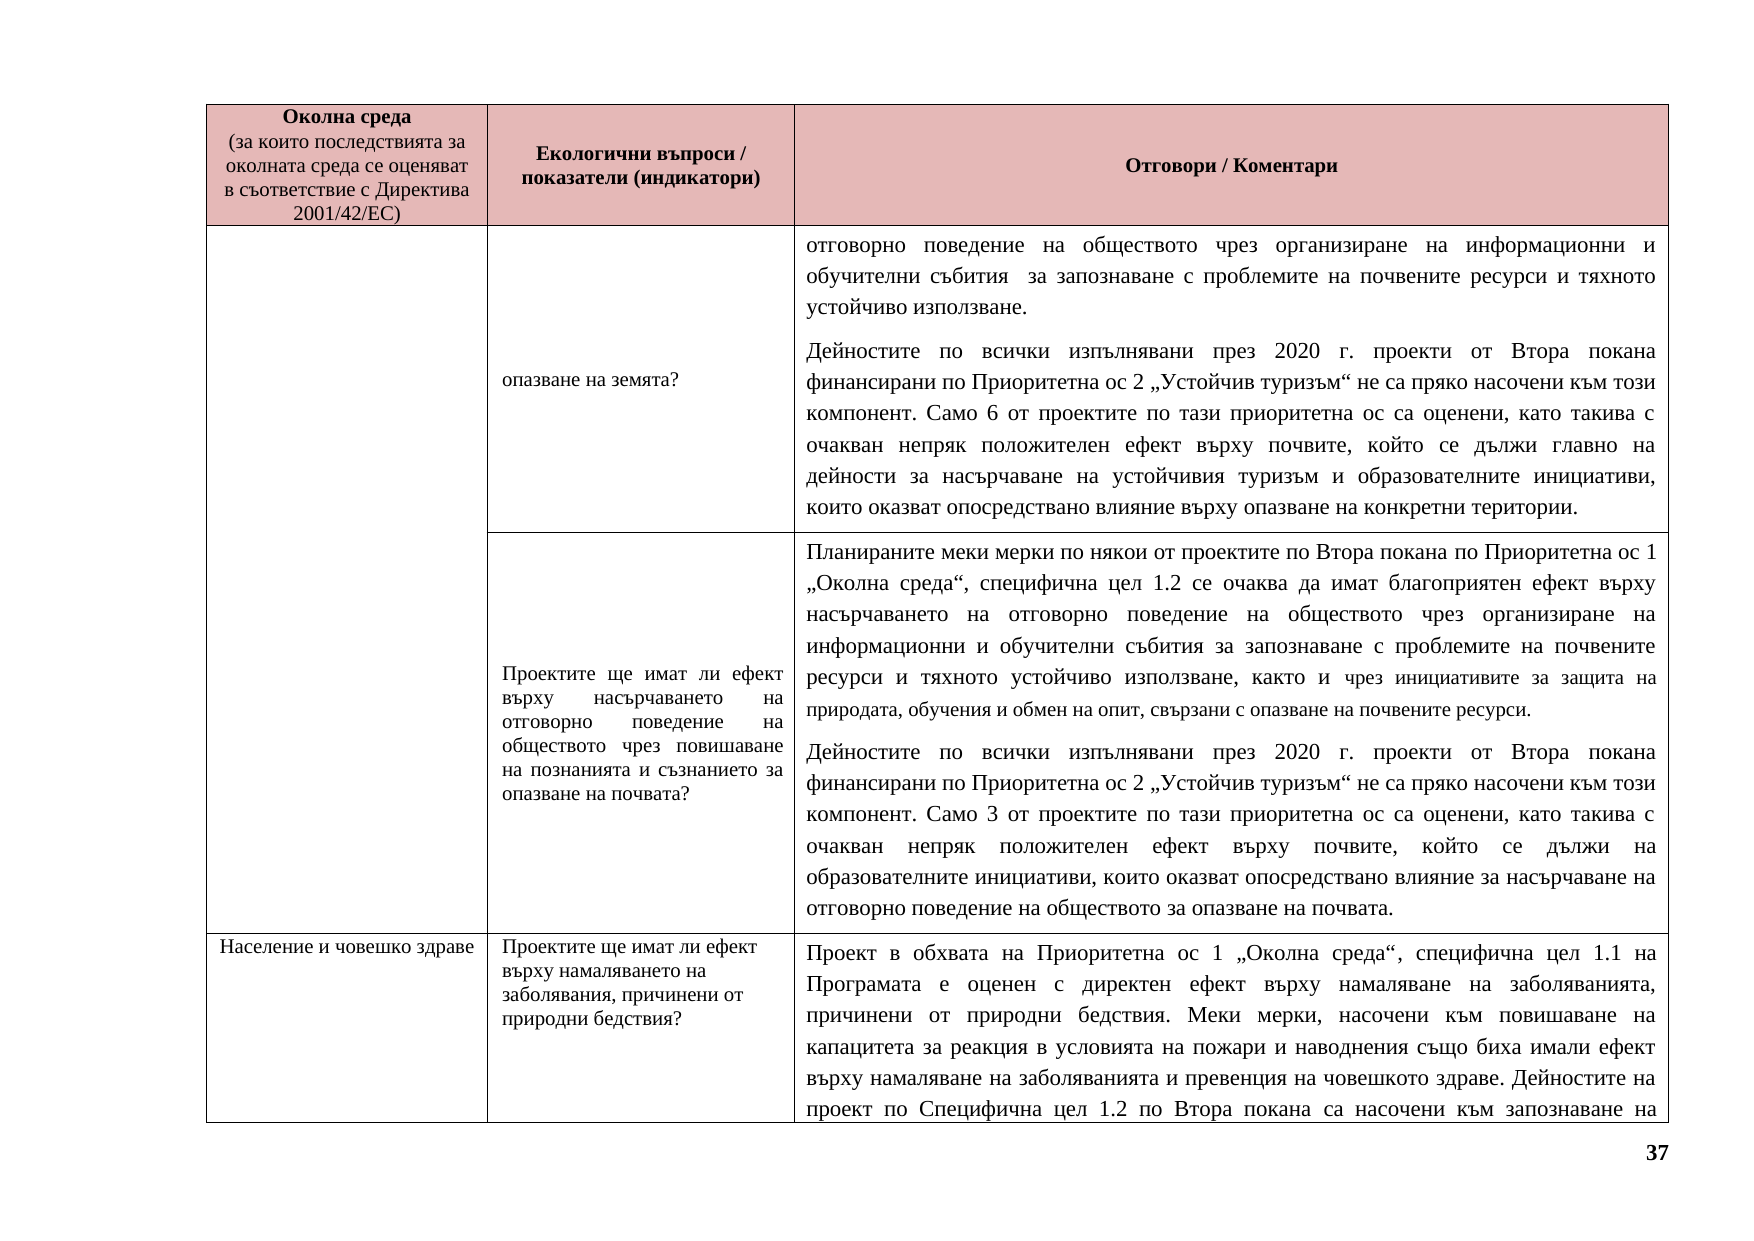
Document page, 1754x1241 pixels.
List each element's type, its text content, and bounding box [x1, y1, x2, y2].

table_header Околна среда (за които последствията за околната среда се оценяват в съответствие с Директива 2001/42/ΕC) [207, 105, 487, 225]
table_cell Население и човешко здраве [207, 934, 487, 1122]
table_cell Проектите ще имат ли ефект върху намаляването на заболявания, причинени от природни бедствия? [488, 934, 794, 1122]
table_header Екологични въпроси / показатели (индикатори) [488, 105, 794, 225]
table_header Отговори / Коментари [795, 105, 1668, 225]
table_cell Проектите ще имат ли ефект върху насърчаването на отговорно поведение на обществото чрез повишаване на познанията и съзнанието за опазване на почвата? [488, 533, 794, 933]
table_cell Проектите ще имат ли ефект върху насърчаването на устойчивия туризъм към опазване на земята? [488, 226, 794, 532]
table_cell Планираните меки мерки по някои от проектите по Втора покана по Приоритетна ос 1 „Околна среда“, специфична цел 1.2 се очаква да имат благоприятен ефект върху насърчаването на отговорно поведение на обществото чрез организиране на информационни и обучителни събития за запознаване с проблемите на почвените ресурси и тяхното устойчиво използване, както и чрез инициативите за защита на природата, обучения и обмен на опит, свързани с опазване на почвените ресурси. Дейностите по всички изпълнявани през 2020 г. проекти от Втора покана финансирани по Приоритетна ос 2 „Устойчив туризъм“ не са пряко насочени към този компонент. Само 3 от проектите по тази приоритетна ос са оценени, като такива с очакван непряк положителен ефект върху почвите, който се дължи на образователните инициативи, които оказват опосредствано влияние за насърчаване на отговорно поведение на обществото за опазване на почвата. [795, 533, 1668, 933]
